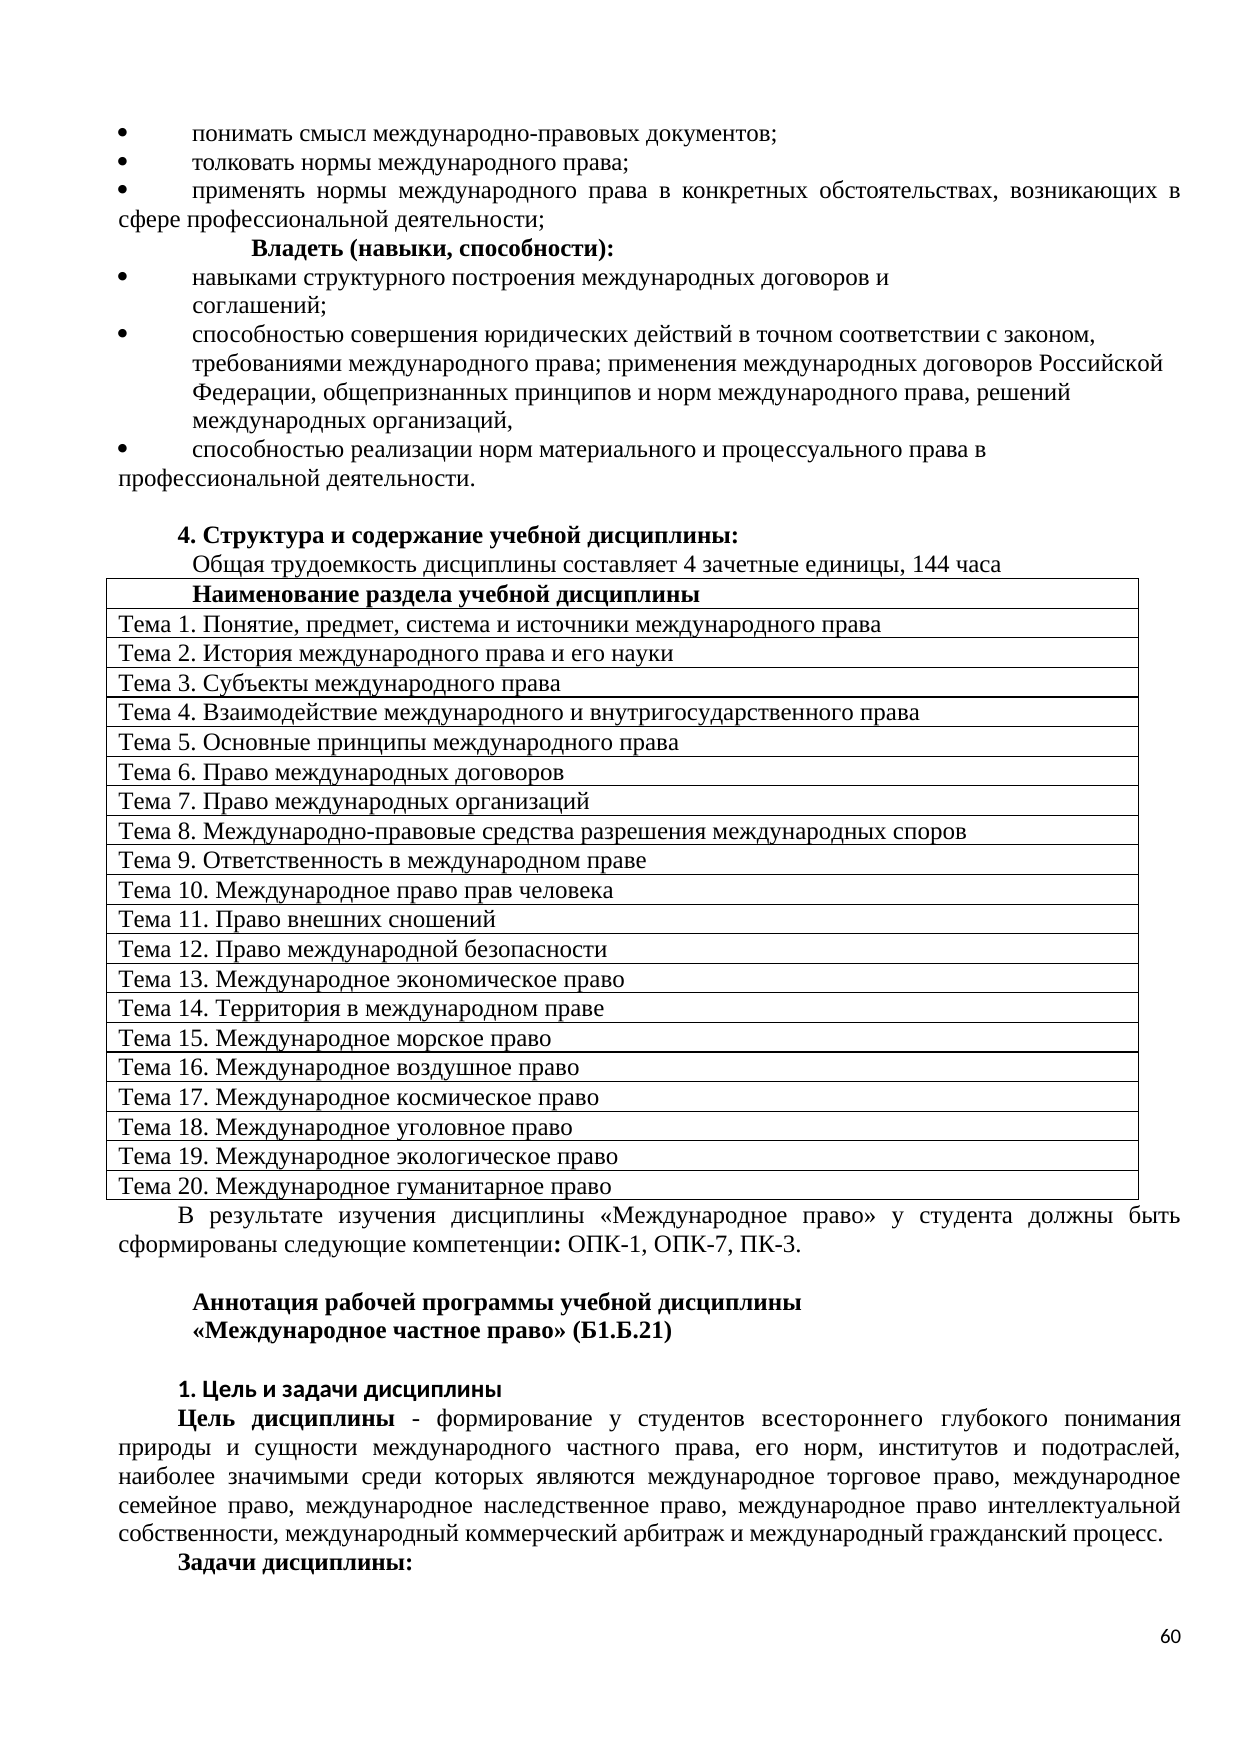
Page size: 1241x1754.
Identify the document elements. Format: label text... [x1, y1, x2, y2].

text Общая трудоемкость дисциплины составляет 4 зачетные единицы, 144 часа [118, 549, 1181, 578]
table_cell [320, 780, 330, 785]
text В результате изучения дисциплины «Международное право» у студента должны быть сформированы следующие компетенции: ОПК-1, ОПК-7, ПК-3. [118, 1200, 1181, 1258]
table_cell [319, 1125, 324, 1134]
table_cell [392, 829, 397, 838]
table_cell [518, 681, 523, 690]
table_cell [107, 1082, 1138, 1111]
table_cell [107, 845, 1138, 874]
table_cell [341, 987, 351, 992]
text 1. Цель и задачи дисциплины [118, 1373, 1181, 1403]
text Задачи дисциплины: [118, 1547, 1181, 1576]
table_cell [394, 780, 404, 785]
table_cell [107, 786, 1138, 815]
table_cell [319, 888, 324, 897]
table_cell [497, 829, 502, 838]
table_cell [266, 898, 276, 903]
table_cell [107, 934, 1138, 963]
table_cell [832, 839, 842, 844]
list толковать нормы международного права; [118, 147, 1181, 176]
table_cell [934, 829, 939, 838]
text Аннотация рабочей программы учебной дисциплины [118, 1287, 1181, 1315]
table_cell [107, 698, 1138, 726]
text соглашений; [118, 291, 1181, 319]
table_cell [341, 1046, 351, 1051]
list способностью реализации норм материального и процессуального права в [118, 434, 1181, 463]
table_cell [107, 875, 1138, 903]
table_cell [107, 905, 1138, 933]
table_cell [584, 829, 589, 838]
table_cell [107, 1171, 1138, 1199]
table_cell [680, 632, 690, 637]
text требованиями международного права; применения международных договоров Российской [118, 348, 1181, 377]
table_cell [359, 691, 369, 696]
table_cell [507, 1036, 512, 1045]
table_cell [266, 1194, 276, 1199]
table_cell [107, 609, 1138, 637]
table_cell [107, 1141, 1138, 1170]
text Владеть (навыки, способности): [177, 233, 1181, 262]
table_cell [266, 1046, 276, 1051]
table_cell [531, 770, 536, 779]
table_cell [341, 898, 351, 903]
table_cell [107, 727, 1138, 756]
list понимать смысл международно-правовых документов; [118, 118, 1181, 147]
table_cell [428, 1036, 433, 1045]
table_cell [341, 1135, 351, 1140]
text международных организаций, [118, 406, 1181, 434]
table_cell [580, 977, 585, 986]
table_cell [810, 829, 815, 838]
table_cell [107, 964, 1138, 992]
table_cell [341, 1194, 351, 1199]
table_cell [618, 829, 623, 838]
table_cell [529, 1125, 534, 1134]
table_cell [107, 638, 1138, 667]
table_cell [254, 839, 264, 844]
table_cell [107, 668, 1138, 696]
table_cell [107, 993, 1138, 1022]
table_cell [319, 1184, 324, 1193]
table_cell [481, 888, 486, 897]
text 4. Структура и содержание учебной дисциплины: [118, 521, 1181, 549]
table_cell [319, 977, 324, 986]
list профессиональной деятельности. [118, 463, 1181, 492]
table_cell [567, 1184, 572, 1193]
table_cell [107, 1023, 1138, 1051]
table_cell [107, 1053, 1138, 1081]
list применять нормы международного права в конкретных обстоятельствах, возникающих в сфере профессиональной деятельности; [118, 176, 1181, 233]
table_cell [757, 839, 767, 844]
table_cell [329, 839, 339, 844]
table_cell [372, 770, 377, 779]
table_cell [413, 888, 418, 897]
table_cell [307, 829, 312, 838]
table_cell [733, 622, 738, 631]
list способностью совершения юридических действий в точном соответствии с законом, [118, 319, 1181, 348]
text Цель дисциплины - формирование у студентов всестороннего глубокого понимания природы и сущности международного частного права, его норм, институтов и подотраслей, наиболее значимыми среди которых являются международное торговое право, международное семейное право, международное наследственное право, международное право интеллектуальной собственности, международный коммерческий арбитраж и международный гражданский процесс. [118, 1403, 1181, 1547]
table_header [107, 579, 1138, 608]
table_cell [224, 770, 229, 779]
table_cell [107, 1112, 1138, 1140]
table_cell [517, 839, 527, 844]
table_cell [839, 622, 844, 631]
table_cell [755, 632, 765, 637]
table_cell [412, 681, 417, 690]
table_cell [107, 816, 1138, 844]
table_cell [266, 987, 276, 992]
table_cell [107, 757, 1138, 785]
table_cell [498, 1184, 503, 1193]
list навыками структурного построения международных договоров и [118, 262, 1181, 291]
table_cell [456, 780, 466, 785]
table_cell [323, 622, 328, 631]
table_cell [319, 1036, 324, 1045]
text Федерации, общепризнанных принципов и норм международного права, решений [118, 377, 1181, 406]
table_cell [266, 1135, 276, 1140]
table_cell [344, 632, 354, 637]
text «Международное частное право» (Б1.Б.21) [118, 1315, 1181, 1344]
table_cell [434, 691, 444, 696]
